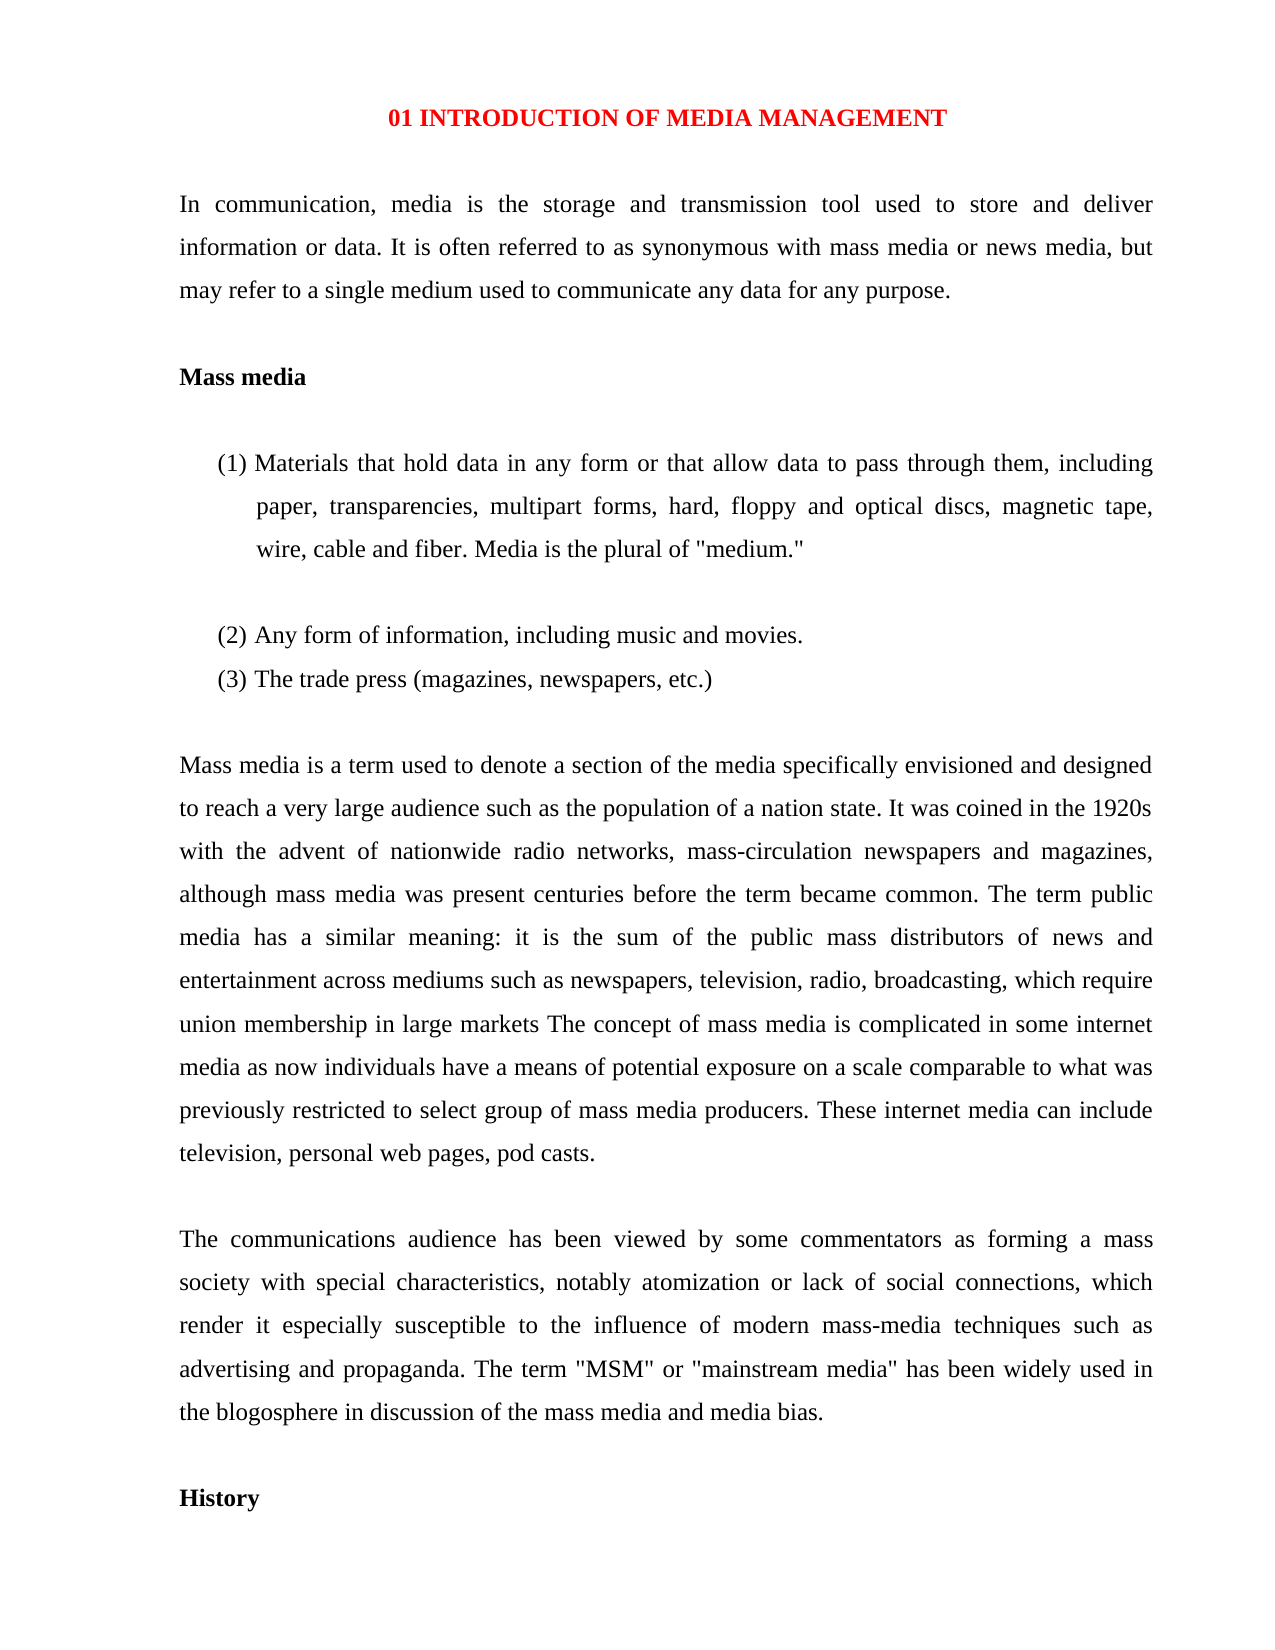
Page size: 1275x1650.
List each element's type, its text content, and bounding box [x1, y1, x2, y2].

list The trade press (magazines, newspapers, etc.) [217, 664, 1156, 692]
text In communication, media is the storage and transmission tool used to store and deliver information or data. It is often referred to as synonymous with mass media or news media, but may refer to a single medium used to communicate any data for any purpose. [179, 189, 1154, 304]
list Materials that hold data in any form or that allow data to pass through them, including paper, transparencies, multipart forms, hard, floppy and optical discs, magnetic tape, wire, cable and fiber. Media is the plural of "medium." [217, 448, 1154, 563]
text The communications audience has been viewed by some commentators as forming a mass society with special characteristics, notably atomization or lack of social connections, which render it especially susceptible to the influence of modern mass-media techniques such as advertising and propaganda. The term "MSM" or "mainstream media" has been widely used in the blogosphere in discussion of the mass media and media bias. [179, 1224, 1154, 1426]
text Mass media [179, 362, 1156, 391]
text 01 INTRODUCTION OF MEDIA MANAGEMENT [179, 103, 1156, 132]
text History [179, 1483, 1156, 1512]
text Mass media is a term used to denote a section of the media specifically envisioned and designed to reach a very large audience such as the population of a nation state. It was coined in the 1920s with the advent of nationwide radio networks, mass-circulation newspapers and magazines, although mass media was present centuries before the term became common. The term public media has a similar meaning: it is the sum of the public mass distributors of news and entertainment across mediums such as newspapers, television, radio, broadcasting, which require union membership in large markets The concept of mass media is complicated in some internet media as now individuals have a means of potential exposure on a scale comparable to what was previously restricted to select group of mass media producers. These internet media can include television, personal web pages, pod casts. [179, 750, 1154, 1167]
list Any form of information, including music and movies. [217, 621, 1156, 649]
